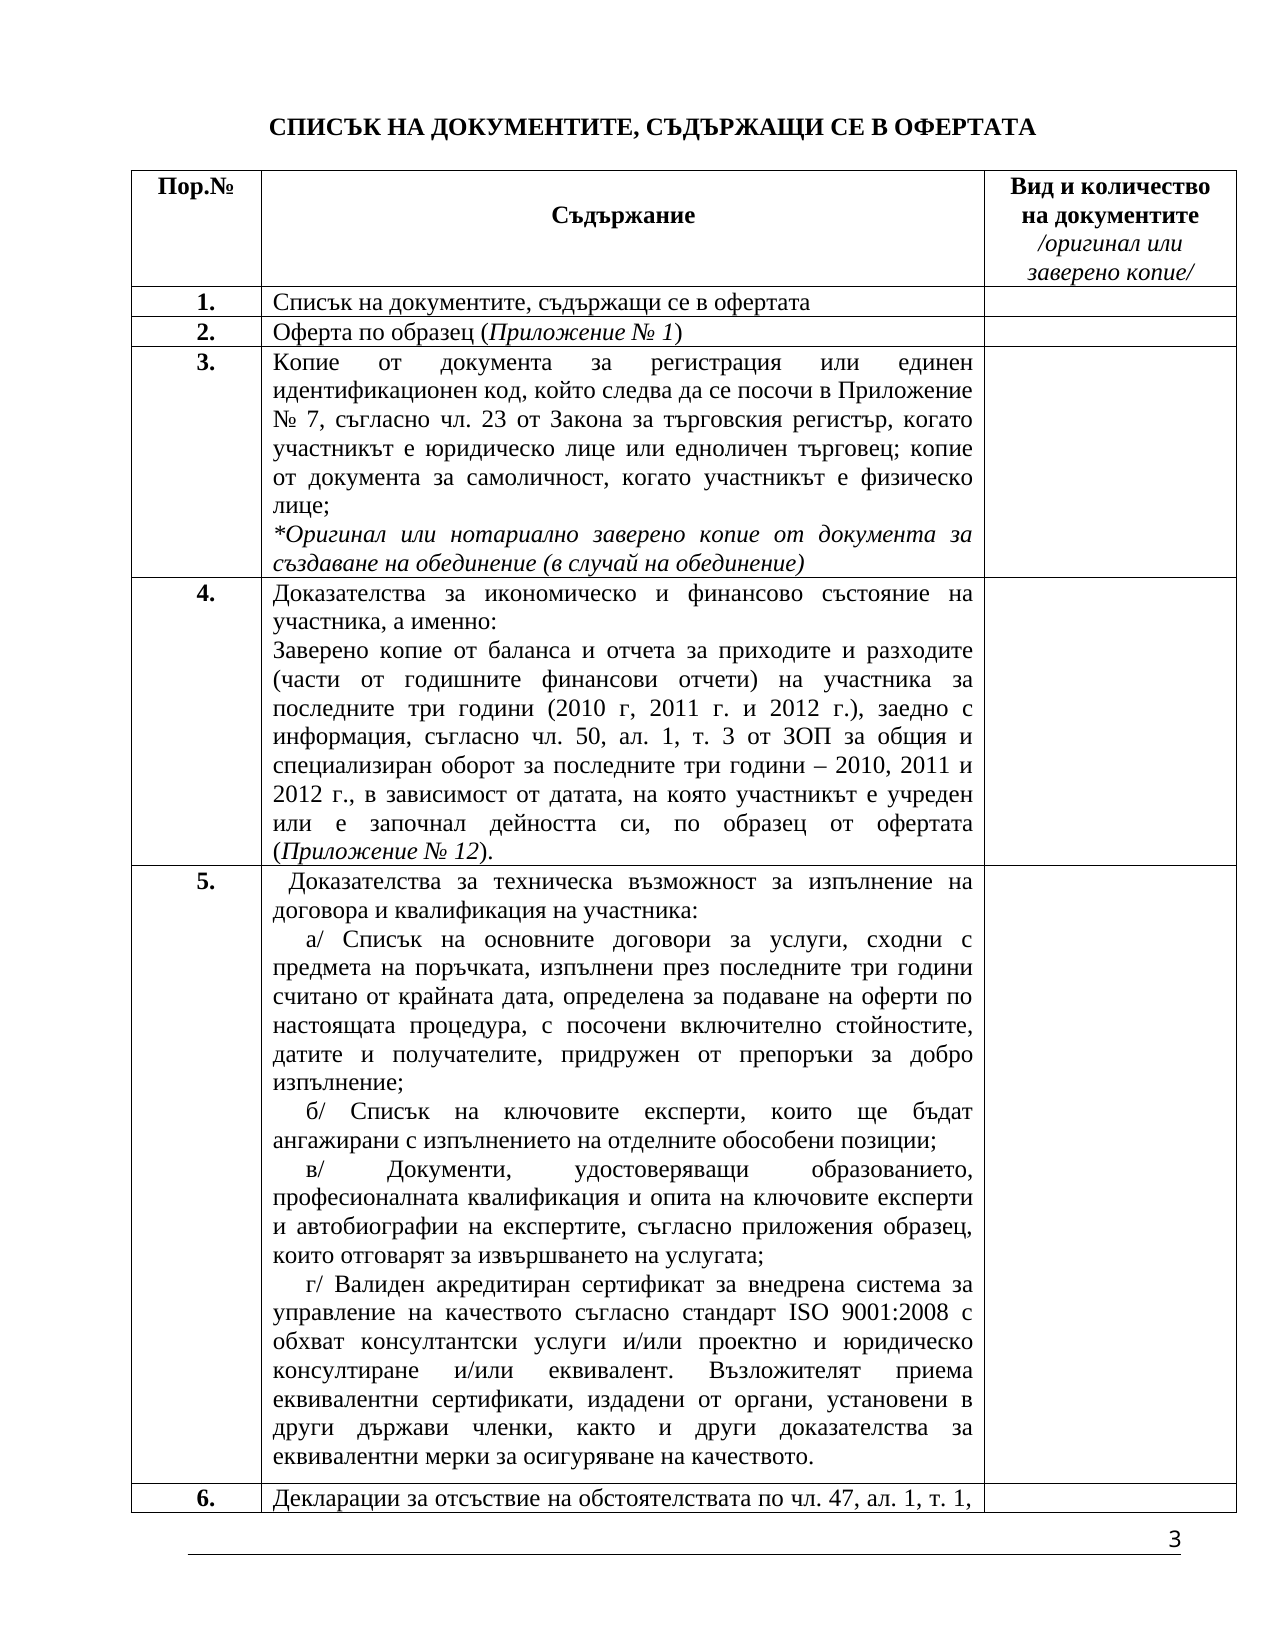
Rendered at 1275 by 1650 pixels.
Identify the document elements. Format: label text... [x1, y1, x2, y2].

table_cell [132, 287, 261, 316]
table_cell [985, 866, 1236, 1482]
table_cell [132, 578, 261, 865]
table_cell [985, 347, 1236, 577]
table_cell Оферта по образец (Приложение № 1) [262, 317, 984, 346]
table_cell [132, 347, 261, 577]
table_header Съдържание [262, 171, 984, 286]
table_cell [132, 1484, 261, 1512]
table_cell Списък на документите, съдържащи се в офертата [262, 287, 984, 316]
table_cell [985, 578, 1236, 865]
table_cell Доказателства за икономическо и финансово състояние на участника, а именно: Заверено копие от баланса и отчета за приходите и разходите (части от годишните финансови отчети) на участника за последните три години (2010 г, 2011 г. и 2012 г.), заедно с информация, съгласно чл. 50, ал. 1, т. 3 от ЗОП за общия и специализиран оборот за последните три години – 2010, 2011 и 2012 г., в зависимост от датата, на която участникът е учреден или е започнал дейността си, по образец от офертата (Приложение № 12). [262, 578, 984, 865]
table_cell [985, 287, 1236, 316]
table_cell [132, 317, 261, 346]
table_cell [985, 1484, 1236, 1512]
table_cell Копие от документа за регистрация или единен идентификационен код, който следва да се посочи в Приложение № 7, съгласно чл. 23 от Закона за търговския регистър, когато участникът е юридическо лице или едноличен търговец; копие от документа за самоличност, когато участникът е физическо лице; *Оригинал или нотариално заверено копие от документа за създаване на обединение (в случай на обединение) [262, 347, 984, 577]
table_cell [262, 1484, 984, 1512]
table_cell [985, 317, 1236, 346]
text списък на документите, съдържащи се в офертата [187, 112, 1181, 141]
table_cell [132, 866, 261, 1482]
table_cell Доказателства за техническа възможност за изпълнение на договора и квалификация на участника: а/ Списък на основните договори за услуги, сходни с предмета на поръчката, изпълнени през последните три години считано от крайната дата, определена за подаване на оферти по настоящата процедура, с посочени включително стойностите, датите и получателите, придружен от препоръки за добро изпълнение; б/ Списък на ключовите експерти, които ще бъдат ангажирани с изпълнението на отделните обособени позиции; в/ Документи, удостоверяващи образованието, професионалната квалификация и опита на ключовите експерти и автобиографии на експертите, съгласно приложения образец, които отговарят за извършването на услугата; г/ Валиден акредитиран сертификат за внедрена система за управление на качеството съгласно стандарт ISO 9001:2008 с обхват консултантски услуги и/или проектно и юридическо консултиране и/или еквивалент. Възложителят приема еквивалентни сертификати, издадени от органи, установени в други държави членки, както и други доказателства за еквивалентни мерки за осигуряване на качеството. [262, 866, 984, 1482]
table_header Вид и количество на документите /оригинал или заверено копие/ [985, 171, 1236, 286]
table_header Пор.№ [132, 171, 261, 286]
